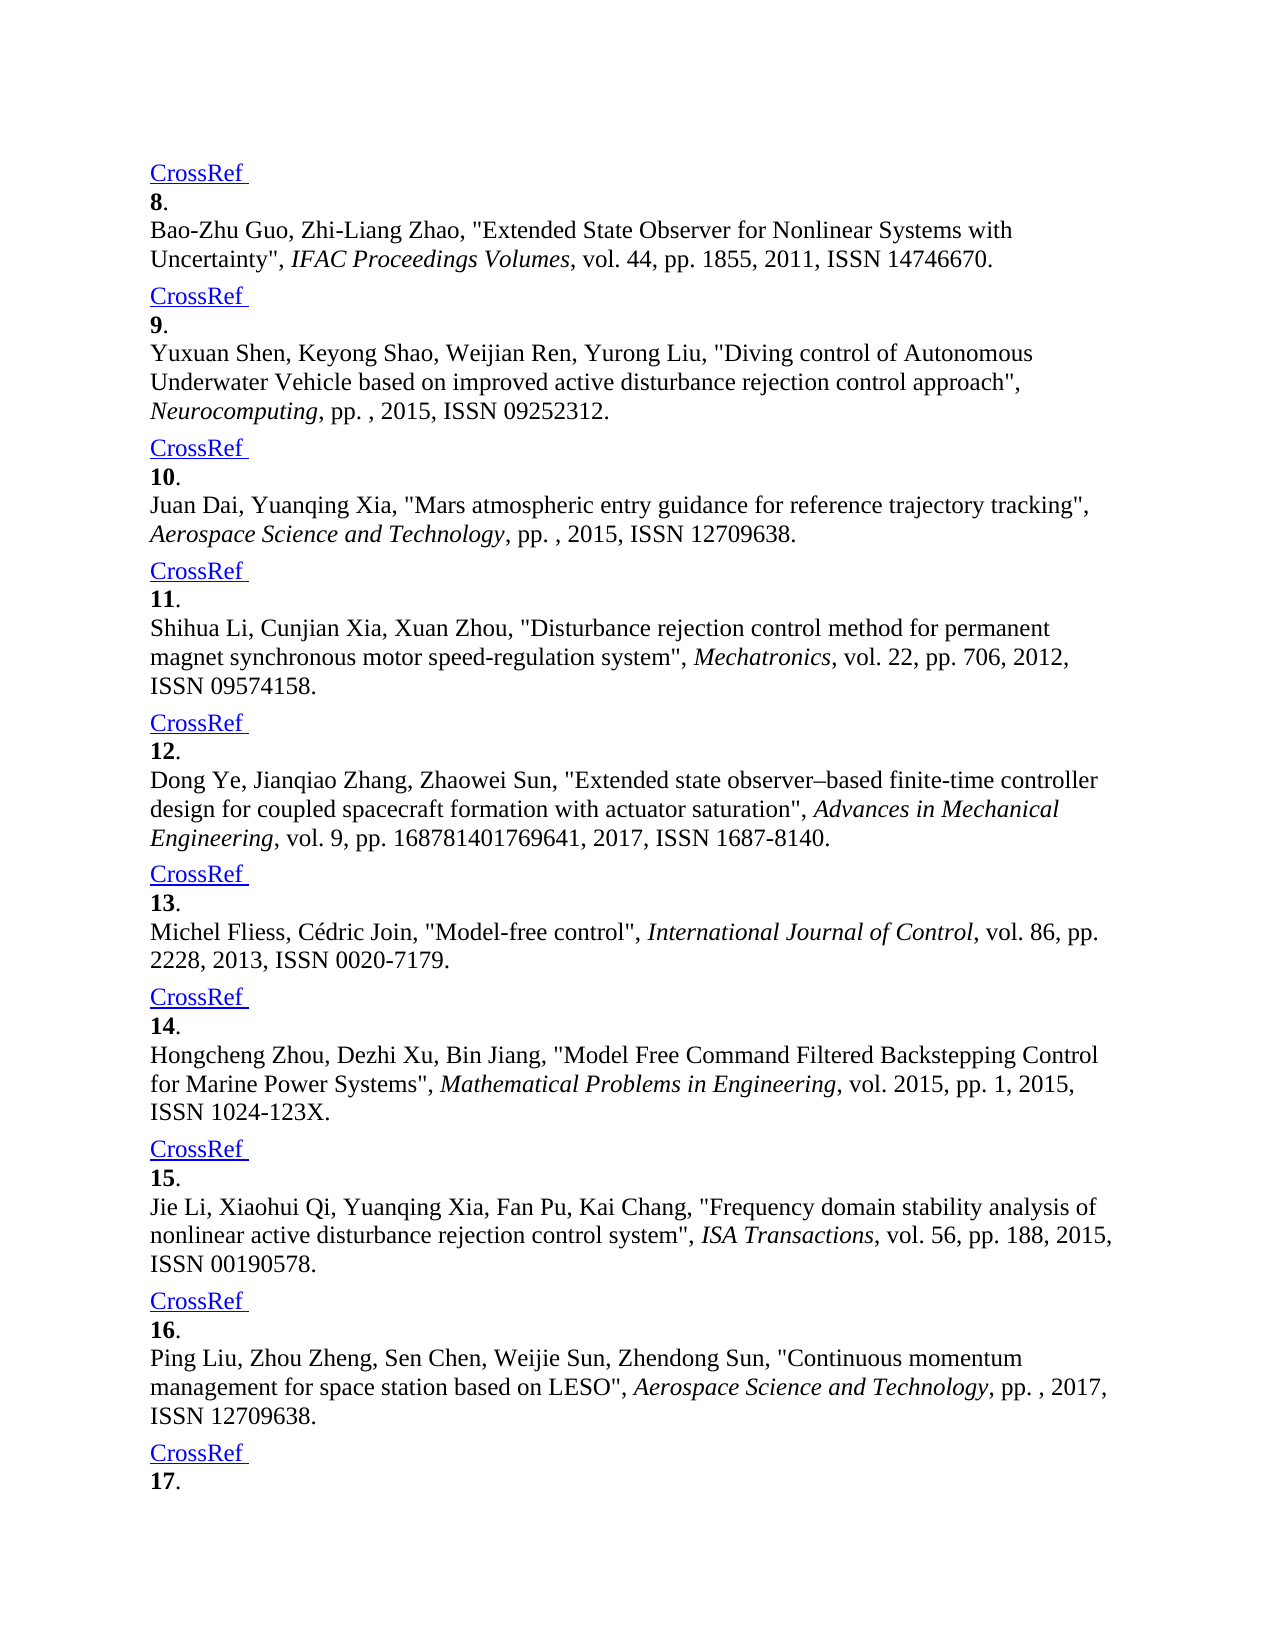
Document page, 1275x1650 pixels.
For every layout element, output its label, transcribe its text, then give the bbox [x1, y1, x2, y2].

text CrossRef [150, 1278, 1125, 1315]
text Juan Dai, Yuanqing Xia, "Mars atmospheric entry guidance for reference trajectory tracking", Aerospace Science and Technology, pp. , 2015, ISSN 12709638. [150, 490, 1125, 548]
text Yuxuan Shen, Keyong Shao, Weijian Ren, Yurong Liu, "Diving control of Autonomous Underwater Vehicle based on improved active disturbance rejection control approach", Neurocomputing, pp. , 2015, ISSN 09252312. [150, 338, 1125, 425]
text Dong Ye, Jianqiao Zhang, Zhaowei Sun, "Extended state observer–based finite-time controller design for coupled spacecraft formation with actuator saturation", Advances in Mechanical Engineering, vol. 9, pp. 168781401769641, 2017, ISSN 1687-8140. [150, 765, 1125, 851]
text 16. [150, 1315, 1125, 1343]
text 15. [150, 1163, 1125, 1192]
text 10. [150, 462, 1125, 490]
text CrossRef [150, 273, 1125, 310]
text Bao-Zhu Guo, Zhi-Liang Zhao, "Extended State Observer for Nonlinear Systems with Uncertainty", IFAC Proceedings Volumes, vol. 44, pp. 1855, 2011, ISSN 14746670. [150, 216, 1125, 273]
text 8. [150, 187, 1125, 216]
text CrossRef [150, 1430, 1125, 1466]
text Michel Fliess, Cédric Join, "Model-free control", International Journal of Control, vol. 86, pp. 2228, 2013, ISSN 0020-7179. [150, 917, 1125, 974]
text 11. [150, 584, 1125, 613]
text CrossRef [150, 425, 1125, 462]
text CrossRef [150, 851, 1125, 888]
text 9. [150, 310, 1125, 338]
text CrossRef [150, 974, 1125, 1011]
text 12. [150, 736, 1125, 765]
text 17. [150, 1466, 1125, 1495]
text Shihua Li, Cunjian Xia, Xuan Zhou, "Disturbance rejection control method for permanent magnet synchronous motor speed-regulation system", Mechatronics, vol. 22, pp. 706, 2012, ISSN 09574158. [150, 613, 1125, 699]
text Jie Li, Xiaohui Qi, Yuanqing Xia, Fan Pu, Kai Chang, "Frequency domain stability analysis of nonlinear active disturbance rejection control system", ISA Transactions, vol. 56, pp. 188, 2015, ISSN 00190578. [150, 1192, 1125, 1278]
text Ping Liu, Zhou Zheng, Sen Chen, Weijie Sun, Zhendong Sun, "Continuous momentum management for space station based on LESO", Aerospace Science and Technology, pp. , 2017, ISSN 12709638. [150, 1343, 1125, 1430]
text 13. [150, 888, 1125, 917]
text Hongcheng Zhou, Dezhi Xu, Bin Jiang, "Model Free Command Filtered Backstepping Control for Marine Power Systems", Mathematical Problems in Engineering, vol. 2015, pp. 1, 2015, ISSN 1024-123X. [150, 1040, 1125, 1126]
text 14. [150, 1011, 1125, 1040]
text CrossRef [150, 150, 1125, 187]
text CrossRef [150, 1126, 1125, 1163]
text CrossRef [150, 699, 1125, 736]
text CrossRef [150, 548, 1125, 584]
